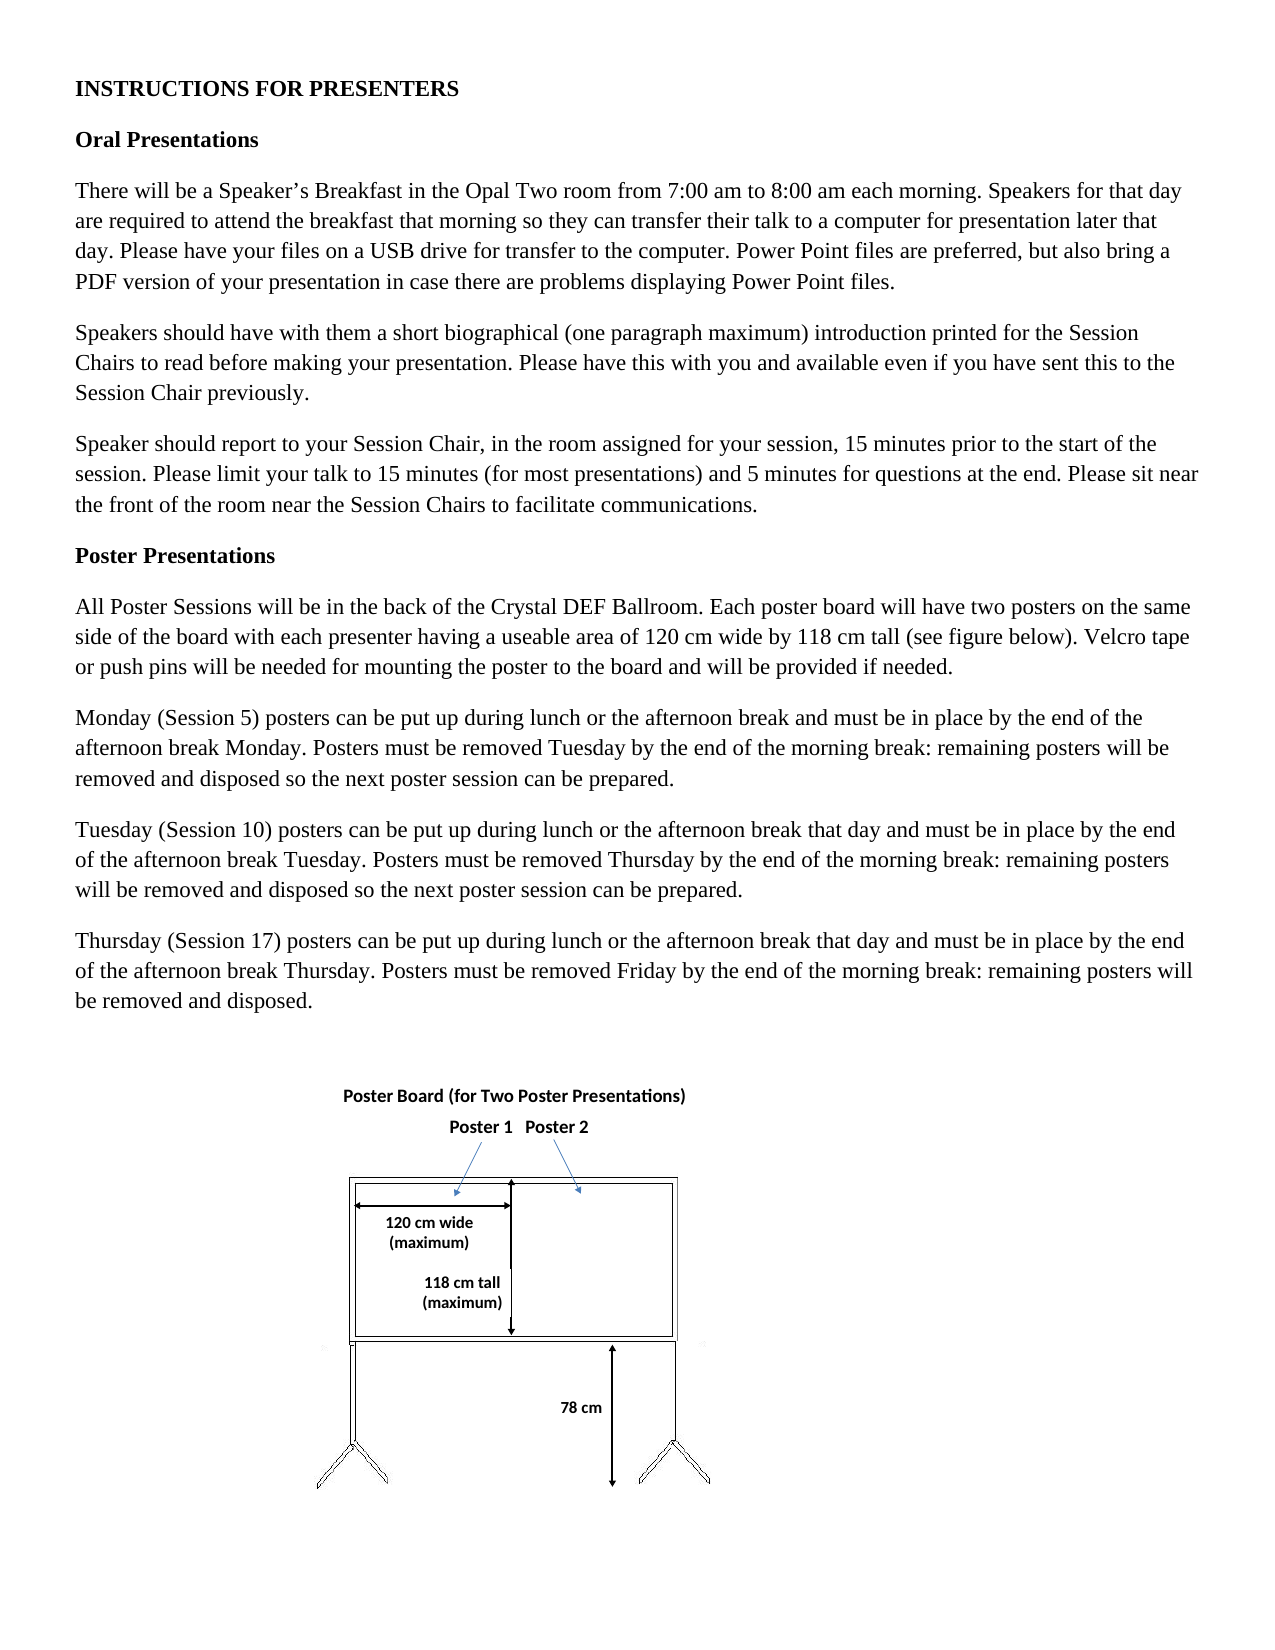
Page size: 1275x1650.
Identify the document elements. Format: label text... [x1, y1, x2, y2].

text Poster Presentations [75, 542, 1200, 568]
text Oral Presentations [75, 126, 1200, 152]
text INSTRUCTIONS FOR PRESENTERS [75, 75, 1200, 101]
text Monday (Session 5) posters can be put up during lunch or the afternoon break and must be in place by the end of the afternoon break Monday. Posters must be removed Tuesday by the end of the morning break: remaining posters will be removed and disposed so the next poster session can be prepared. [75, 704, 1200, 791]
text Tuesday (Session 10) posters can be put up during lunch or the afternoon break that day and must be in place by the end of the afternoon break Tuesday. Posters must be removed Thursday by the end of the morning break: remaining posters will be removed and disposed so the next poster session can be prepared. [75, 816, 1200, 902]
text Thursday (Session 17) posters can be put up during lunch or the afternoon break that day and must be in place by the end of the afternoon break Thursday. Posters must be removed Friday by the end of the morning break: remaining posters will be removed and disposed. [75, 927, 1200, 1014]
text All Poster Sessions will be in the back of the Crystal DEF Ballroom. Each poster board will have two posters on the same side of the board with each presenter having a useable area of 120 cm wide by 118 cm tall (see figure below). Velcro tape or push pins will be needed for mounting the poster to the board and will be provided if needed. [75, 593, 1200, 679]
text Speakers should have with them a short biographical (one paragraph maximum) introduction printed for the Session Chairs to read before making your presentation. Please have this with you and available even if you have sent this to the Session Chair previously. [75, 319, 1200, 406]
text There will be a Speaker’s Breakfast in the Opal Two room from 7:00 am to 8:00 am each morning. Speakers for that day are required to attend the breakfast that morning so they can transfer their talk to a computer for presentation later that day. Please have your files on a USB drive for transfer to the computer. Power Point files are preferred, but also bring a PDF version of your presentation in case there are problems displaying Power Point files. [75, 177, 1200, 294]
text Speaker should report to your Session Chair, in the room assigned for your session, 15 minutes prior to the start of the session. Please limit your talk to 15 minutes (for most presentations) and 5 minutes for questions at the end. Please sit near the front of the room near the Session Chairs to facilitate communications. [75, 430, 1200, 517]
